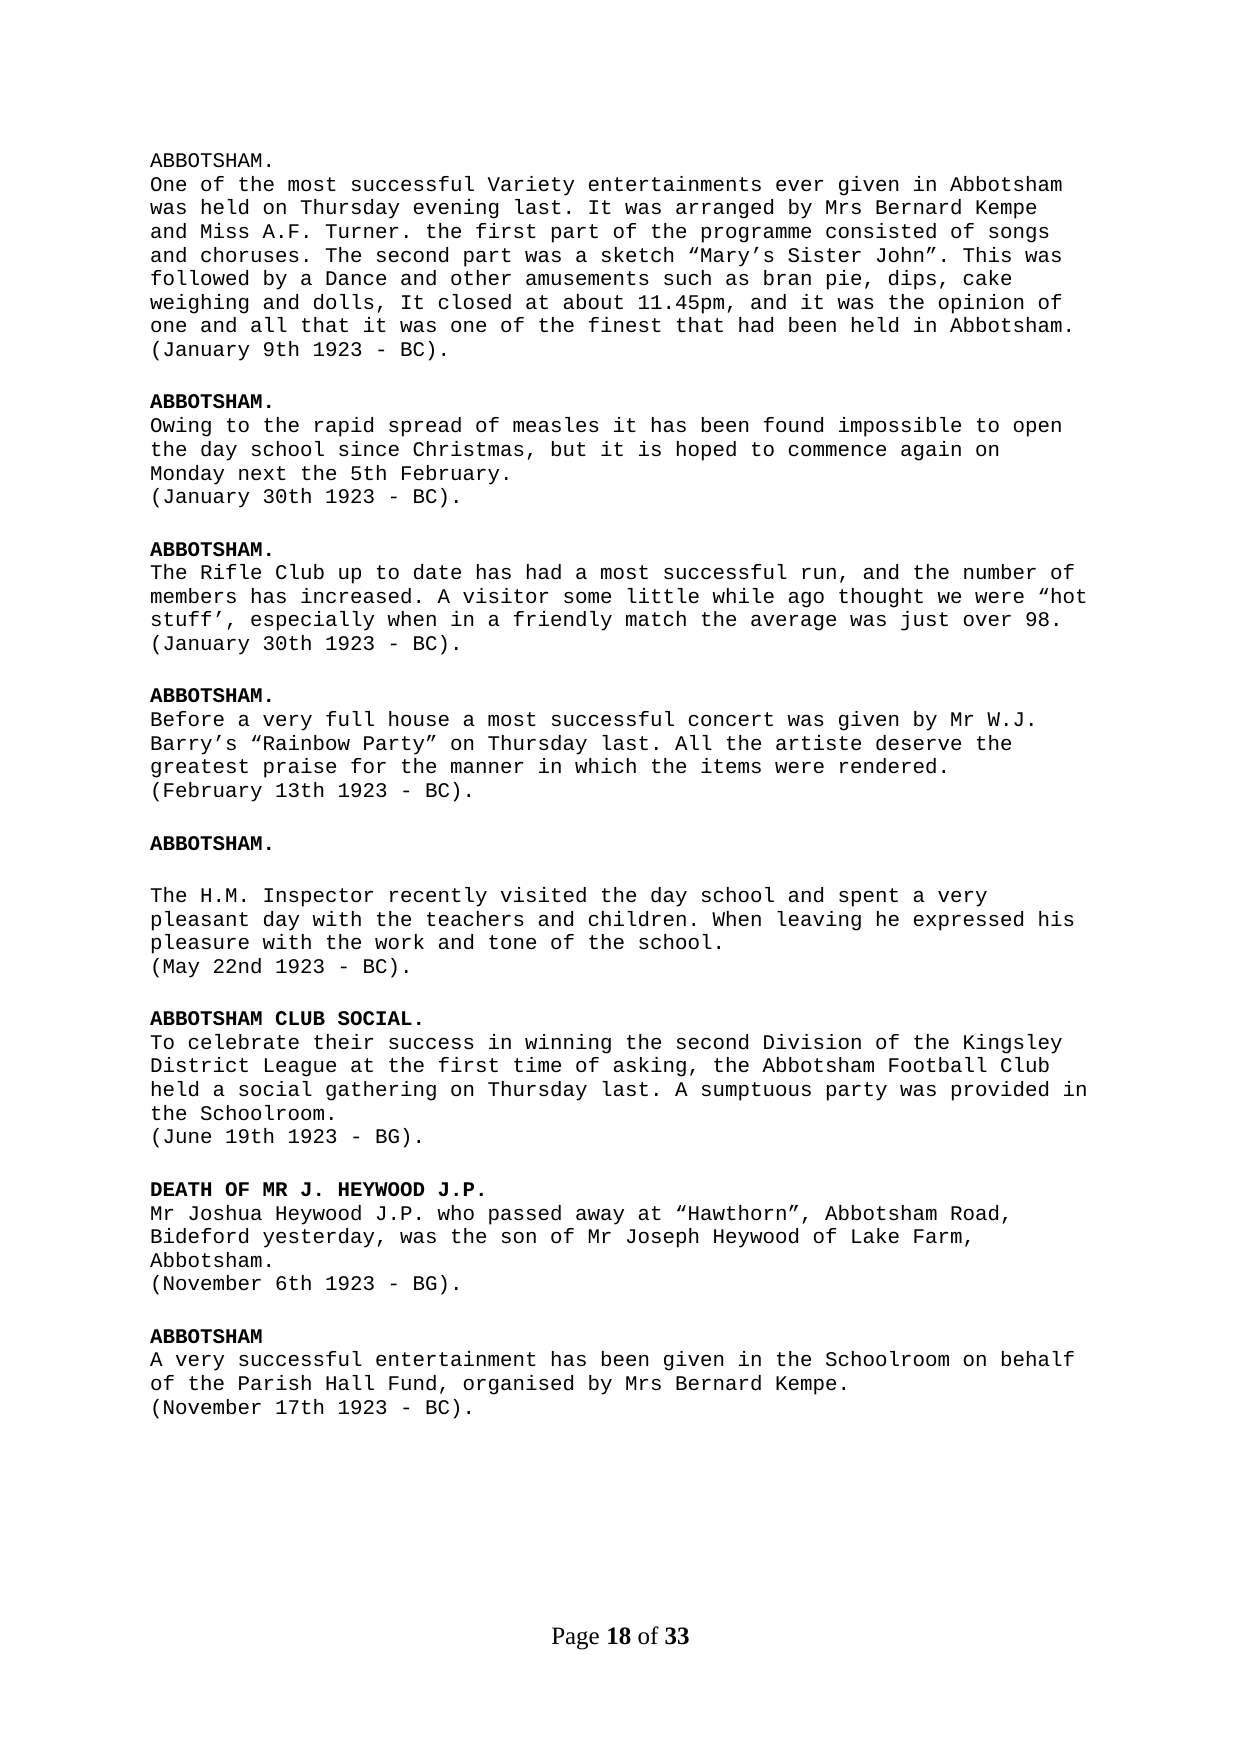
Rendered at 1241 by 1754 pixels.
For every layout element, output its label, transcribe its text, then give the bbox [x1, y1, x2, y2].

text (June 19th 1923 - BG). [150, 1126, 1090, 1179]
text (May 22nd 1923 - BC). [150, 956, 1090, 1008]
text Bideford yesterday, was the son of Mr Joseph Heywood of Lake Farm, Abbotsham. (November 6th 1923 - BG). [150, 1226, 1090, 1326]
text District League at the first time of asking, the Abbotsham Football Club held a social gathering on Thursday last. A sumptuous party was provided in the Schoolroom. [150, 1056, 1090, 1126]
text The H.M. Inspector recently visited the day school and spent a very pleasant day with the teachers and children. When leaving he expressed his [150, 885, 1090, 932]
text pleasure with the work and tone of the school. [150, 932, 1090, 956]
text (January 30th 1923 - BC). [150, 486, 1090, 538]
text One of the most successful Variety entertainments ever given in Abbotsham [150, 174, 1090, 197]
text The Rifle Club up to date has had a most successful run, and the number of [150, 562, 1090, 586]
text (February 13th 1923 - BC). [150, 780, 1090, 832]
text ABBOTSHAM. [150, 392, 1090, 415]
text weighing and dolls, It closed at about 11.45pm, and it was the opinion of [150, 292, 1090, 316]
text A very successful entertainment has been given in the Schoolroom on behalf [150, 1349, 1090, 1373]
text Before a very full house a most successful concert was given by Mr W.J. Barry’s “Rainbow Party” on Thursday last. All the artiste deserve the [150, 709, 1090, 756]
text one and all that it was one of the finest that had been held in Abbotsham. [150, 316, 1090, 339]
text and choruses. The second part was a sketch “Mary’s Sister John”. This was followed by a Dance and other amusements such as bran pie, dips, cake [150, 244, 1090, 292]
text DEATH OF MR J. HEYWOOD J.P. [150, 1179, 1090, 1202]
text ABBOTSHAM. [150, 150, 1090, 174]
text ABBOTSHAM. [150, 538, 1090, 562]
text Mr Joshua Heywood J.P. who passed away at “Hawthorn”, Abbotsham Road, [150, 1202, 1090, 1226]
text Owing to the rapid spread of measles it has been found impossible to open [150, 415, 1090, 439]
text the day school since Christmas, but it is hoped to commence again on [150, 439, 1090, 462]
text (January 30th 1923 - BC). [150, 633, 1090, 686]
text members has increased. A visitor some little while ago thought we were “hot [150, 586, 1090, 609]
text Monday next the 5th February. [150, 462, 1090, 486]
text stuff’, especially when in a friendly match the average was just over 98. [150, 609, 1090, 633]
text ABBOTSHAM [150, 1326, 1090, 1349]
text of the Parish Hall Fund, organised by Mrs Bernard Kempe. [150, 1373, 1090, 1397]
text and Miss A.F. Turner. the first part of the programme consisted of songs [150, 221, 1090, 244]
text To celebrate their success in winning the second Division of the Kingsley [150, 1032, 1090, 1056]
text ABBOTSHAM. [150, 686, 1090, 709]
text ABBOTSHAM. [150, 832, 1090, 885]
text (January 9th 1923 - BC). [150, 339, 1090, 392]
text was held on Thursday evening last. It was arranged by Mrs Bernard Kempe [150, 197, 1090, 221]
text ABBOTSHAM CLUB SOCIAL. [150, 1008, 1090, 1032]
text greatest praise for the manner in which the items were rendered. [150, 756, 1090, 780]
text (November 17th 1923 - BC). [150, 1397, 1090, 1420]
